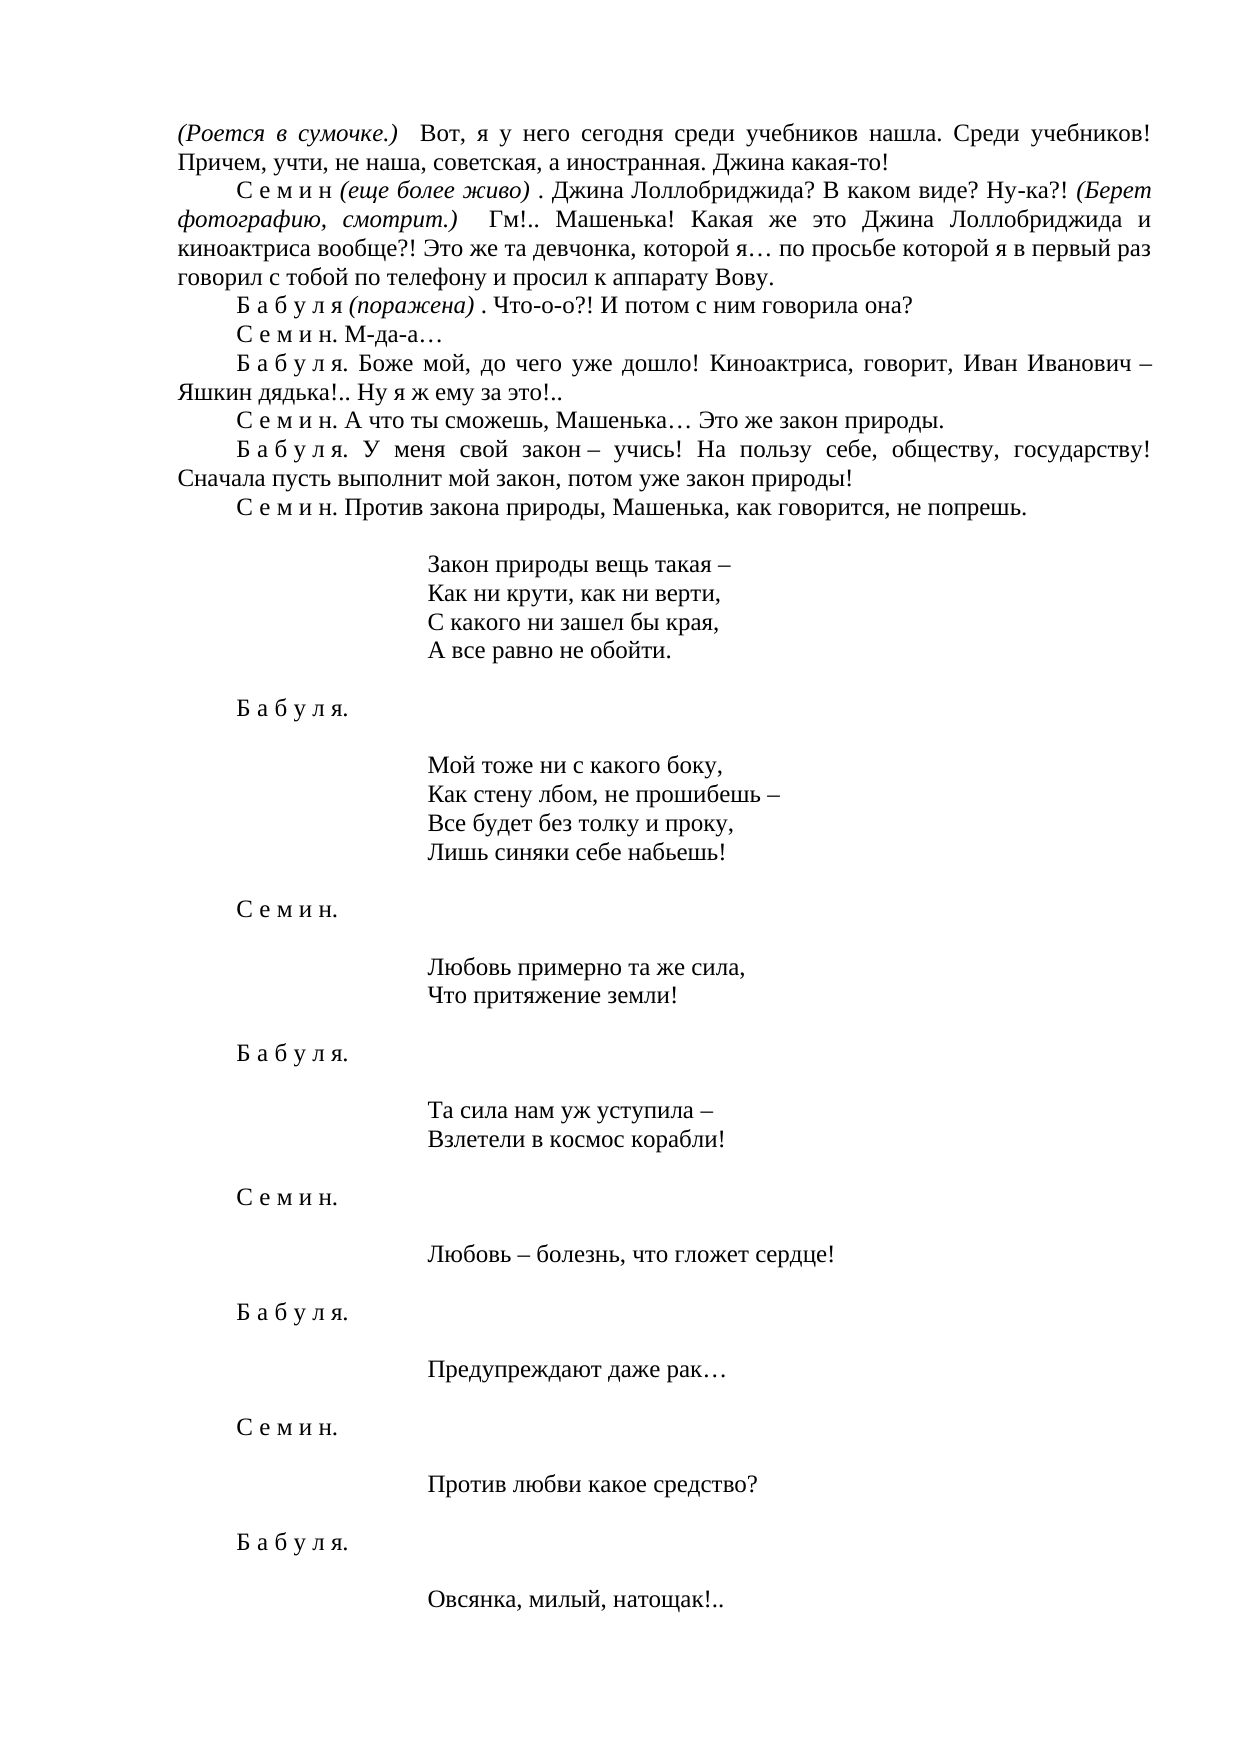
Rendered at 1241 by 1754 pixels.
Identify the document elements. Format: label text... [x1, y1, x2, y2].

text Все будет без толку и проку, [386, 808, 1089, 837]
text Как ни крути, как ни верти, [386, 578, 1089, 607]
text Б а б у л я. У меня свой закон – учись! На пользу себе, обществу, государству! Сначала пусть выполнит мой закон, потом уже закон природы! [177, 434, 1152, 492]
text Любовь примерно та же сила, [386, 952, 1089, 981]
text Любовь – болезнь, что гложет сердце! [386, 1239, 1089, 1268]
text С е м и н. А что ты сможешь, Машенька… Это же закон природы. [177, 406, 1152, 434]
text Мой тоже ни с какого боку, [386, 751, 1089, 779]
text Б а б у л я. [177, 1527, 1152, 1556]
text С е м и н (еще более живо) . Джина Лоллобриджида? В каком виде? Ну-ка?! (Берет фотографию, смотрит.) Гм!.. Машенька! Какая же это Джина Лоллобриджида и киноактриса вообще?! Это же та девчонка, которой я… по просьбе которой я в первый раз говорил с тобой по телефону и просил к аппарату Вову. [177, 176, 1152, 291]
text Та сила нам уж уступила – [386, 1096, 1089, 1124]
text Б а б у л я. Боже мой, до чего уже дошло! Киноактриса, говорит, Иван Иванович – Яшкин дядька!.. Ну я ж ему за это!.. [177, 348, 1152, 406]
text С е м и н. [177, 894, 1152, 923]
text С е м и н. [177, 1182, 1152, 1211]
text С е м и н. [177, 1412, 1152, 1441]
text Б а б у л я. [177, 693, 1152, 722]
text Овсянка, милый, натощак!.. [386, 1584, 1089, 1613]
text А все равно не обойти. [386, 636, 1089, 664]
text С е м и н. М-да-а… [177, 319, 1152, 348]
text Лишь синяки себе набьешь! [386, 837, 1089, 866]
text Закон природы вещь такая – [386, 549, 1089, 578]
text С е м и н. Против закона природы, Машенька, как говорится, не попрешь. [177, 492, 1152, 521]
text Против любви какое средство? [386, 1469, 1089, 1498]
text Б а б у л я. [177, 1038, 1152, 1067]
text Б а б у л я. [177, 1297, 1152, 1326]
text Предупреждают даже рак… [386, 1354, 1089, 1383]
text Что притяжение земли! [386, 981, 1089, 1009]
text Б а б у л я (поражена) . Что-о-о?! И потом с ним говорила она? [177, 291, 1152, 319]
text С какого ни зашел бы края, [386, 607, 1089, 636]
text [177, 118, 1152, 176]
text Взлетели в космос корабли! [386, 1124, 1089, 1153]
text Как стену лбом, не прошибешь – [386, 779, 1089, 808]
